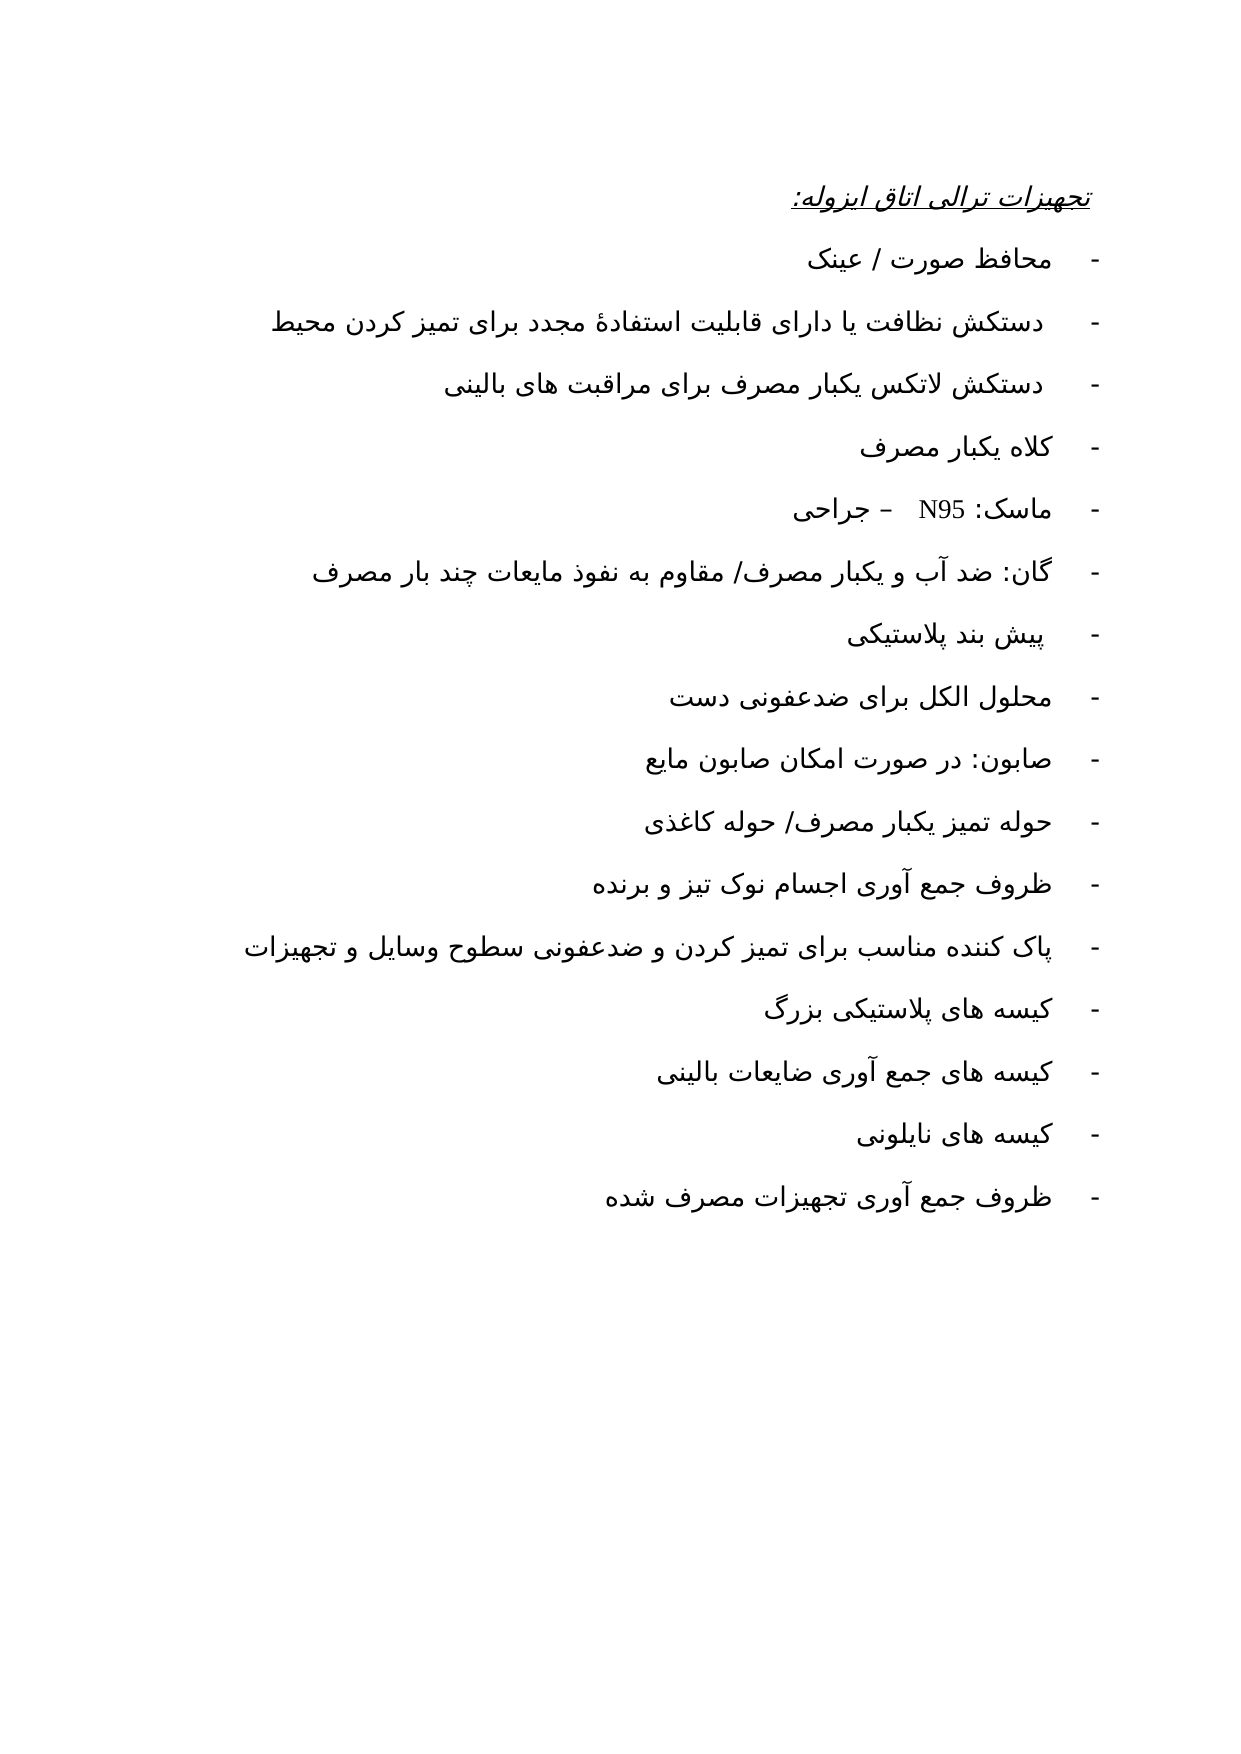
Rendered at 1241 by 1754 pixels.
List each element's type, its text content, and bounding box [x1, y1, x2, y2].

list گان: ضد آب و یکبار مصرف/ مقاوم به نفوذ مایعات چند بار مصرف [150, 525, 1090, 587]
list محافظ صورت / عینک [150, 212, 1090, 275]
list دستکش لاتکس یکبار مصرف برای مراقبت های بالینی [150, 337, 1090, 400]
list کیسه های نایلونی [150, 1087, 1090, 1150]
list پیش بند پلاستیکی [150, 587, 1090, 650]
list محلول الکل برای ضدعفونی دست [150, 650, 1090, 712]
list دستکش نظافت یا دارای قابلیت استفادۀ مجدد برای تمیز کردن محیط [150, 275, 1090, 337]
text تجهیزات ترالی اتاق ایزوله: [150, 150, 1090, 212]
list کیسه های جمع آوری ضایعات بالینی [150, 1025, 1090, 1087]
list ظروف جمع آوری اجسام نوک تیز و برنده [150, 837, 1090, 900]
list ظروف جمع آوری تجهیزات مصرف شده [150, 1150, 1090, 1212]
list کلاه یکبار مصرف [150, 400, 1090, 462]
list صابون: در صورت امکان صابون مایع [150, 712, 1090, 775]
list ماسک: N95 – جراحی [150, 462, 1090, 525]
list حوله تمیز یکبار مصرف/ حوله کاغذی [150, 775, 1090, 837]
list پاک کننده مناسب برای تمیز کردن و ضدعفونی سطوح وسایل و تجهیزات [150, 900, 1090, 962]
list کیسه های پلاستیکی بزرگ [150, 962, 1090, 1025]
